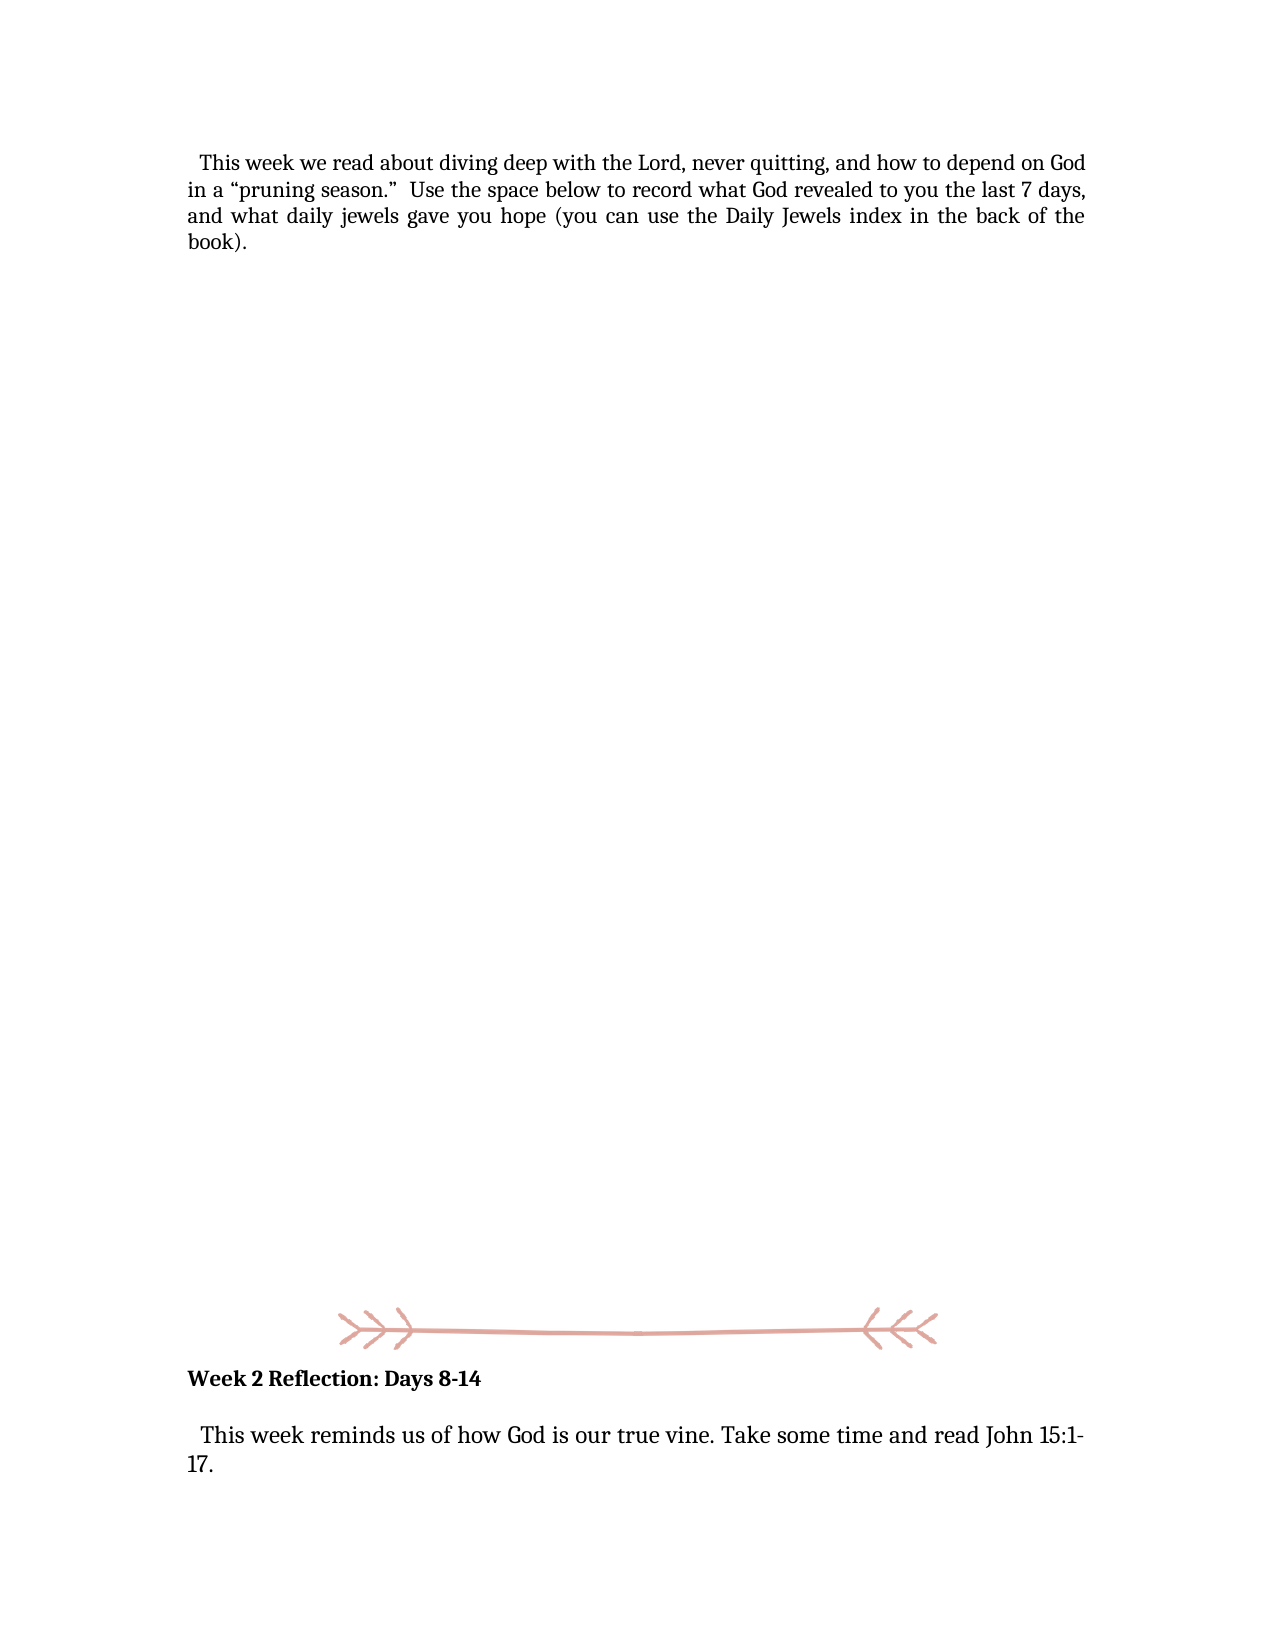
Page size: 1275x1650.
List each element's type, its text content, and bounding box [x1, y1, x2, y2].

text This week we read about diving deep with the Lord, never quitting, and how to depend on God in a “pruning season.” Use the space below to record what God revealed to you the last 7 days, and what daily jewels gave you hope (you can use the Daily Jewels index in the back of the book). [187, 150, 1087, 255]
text Week 2 Reflection: Days 8-14 [187, 1366, 1087, 1393]
text This week reminds us of how God is our true vine. Take some time and read John 15:1-17. [187, 1421, 1087, 1479]
picture [330, 1290, 945, 1367]
